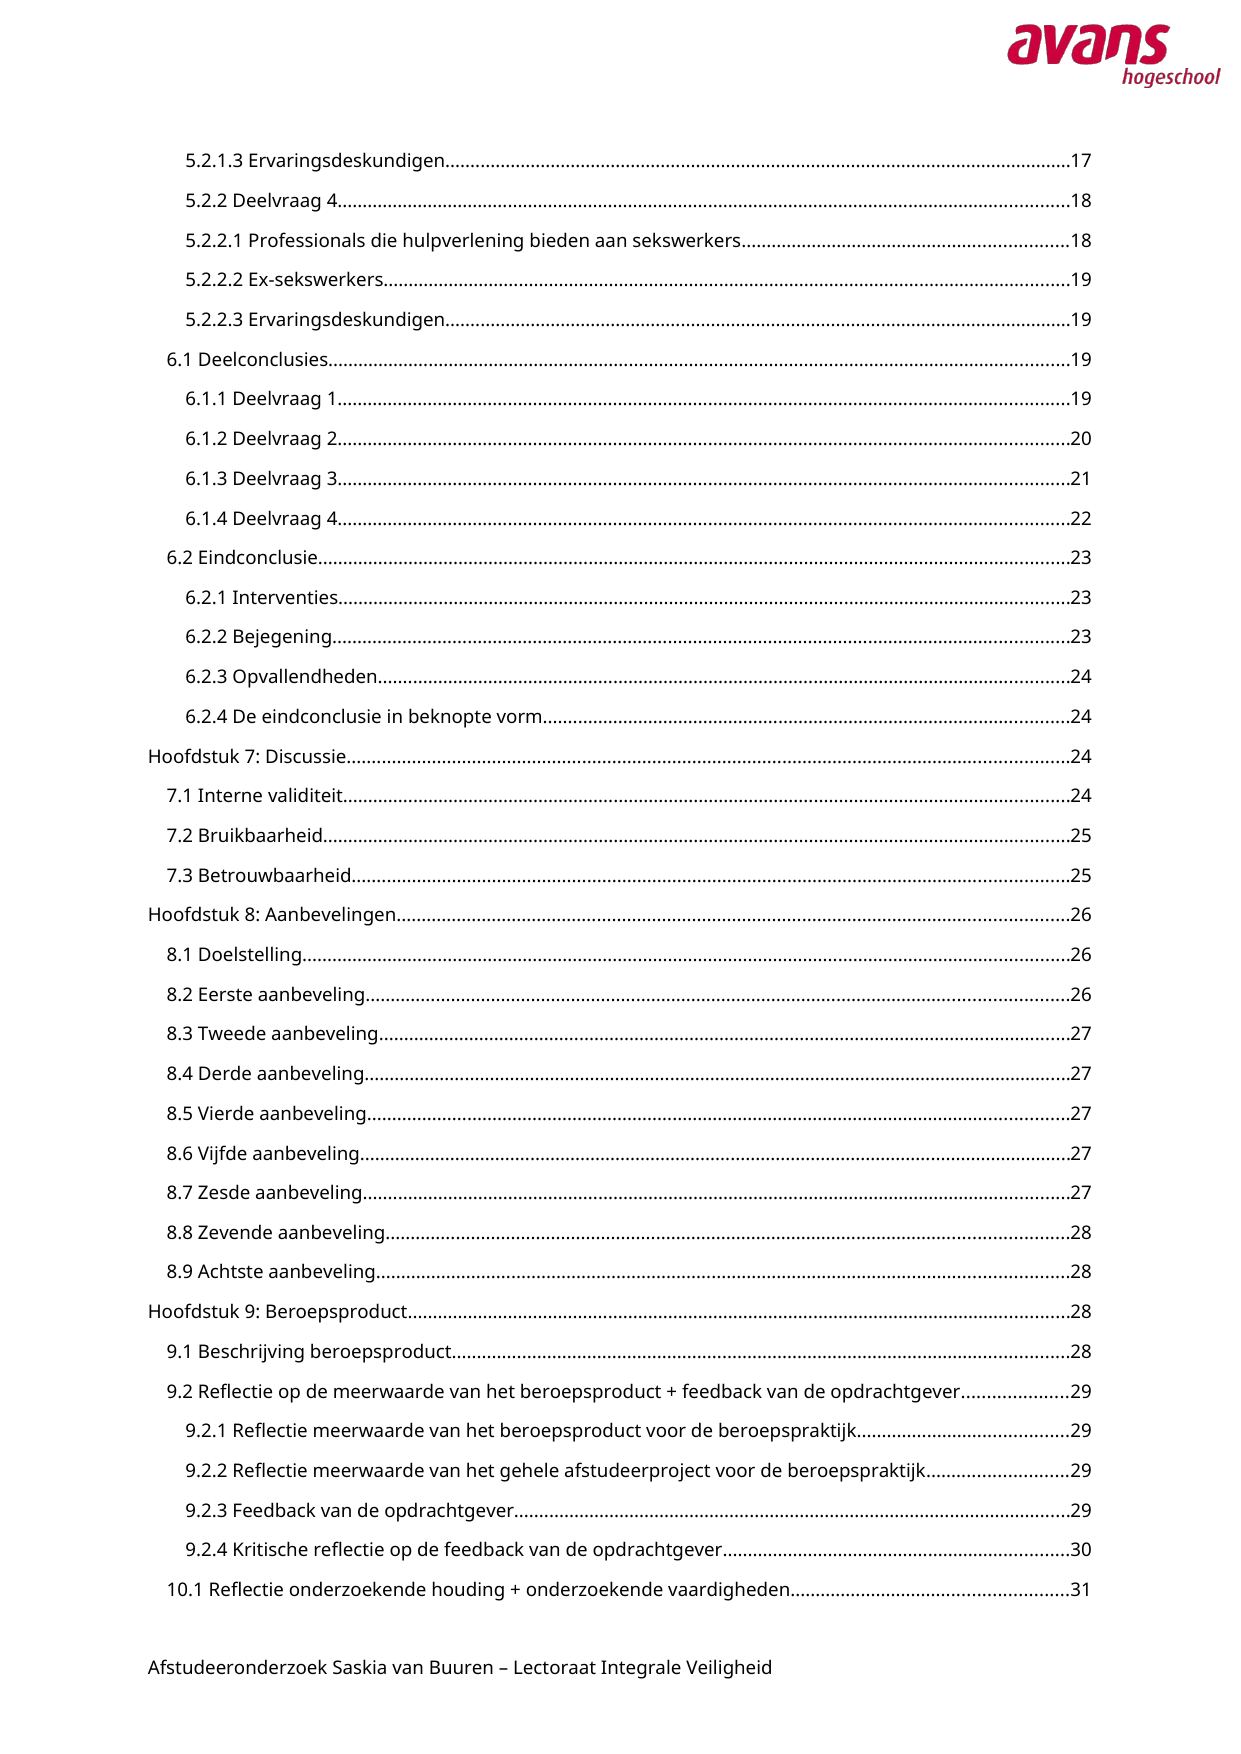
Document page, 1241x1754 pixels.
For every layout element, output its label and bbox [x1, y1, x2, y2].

picture [1002, 10, 1226, 88]
